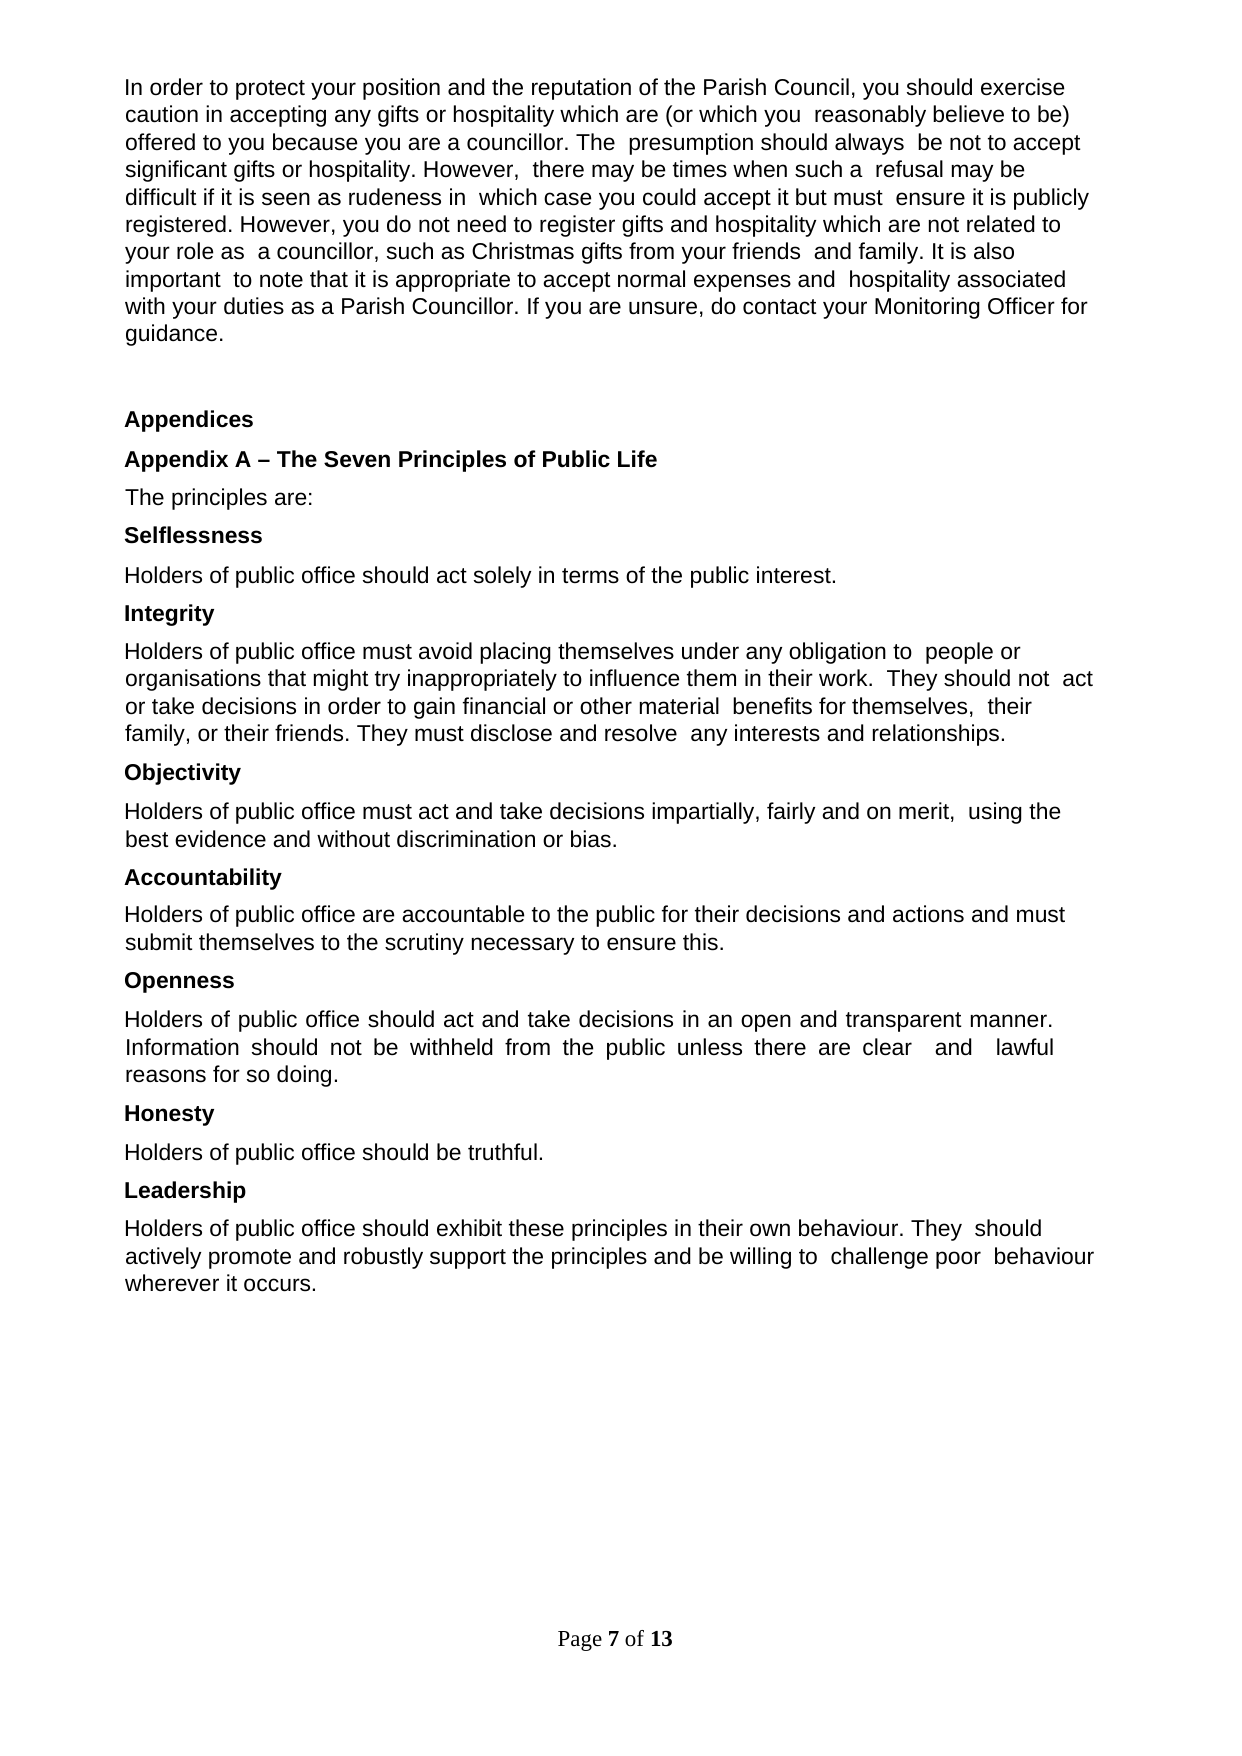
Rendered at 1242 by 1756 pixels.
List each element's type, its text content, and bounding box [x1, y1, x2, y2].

text Selflessness [124, 522, 1093, 548]
text Holders of public office are accountable to the public for their decisions and actions and must submit themselves to the scrutiny necessary to ensure this. [124, 901, 1101, 955]
text Appendices [124, 406, 1093, 433]
text Accountability [124, 864, 1093, 890]
text Holders of public office should be truthful. [124, 1139, 1101, 1166]
text Openness [124, 967, 1093, 993]
text Integrity [124, 600, 1093, 627]
text Holders of public office must avoid placing themselves under any obligation to people or organisations that might try inappropriately to influence them in their work. They should not act or take decisions in order to gain financial or other material benefits for themselves, their family, or their friends. They must disclose and resolve any interests and relationships. [124, 638, 1101, 747]
text Leadership [124, 1177, 1093, 1204]
text Holders of public office should act solely in terms of the public interest. [124, 562, 1101, 588]
text Holders of public office must act and take decisions impartially, fairly and on merit, using the best evidence and without discrimination or bias. [124, 798, 1101, 852]
text Honesty [124, 1099, 1093, 1126]
text Holders of public office should act and take decisions in an open and transparent manner. Information should not be withheld from the public unless there are clear and lawful reasons for so doing. [124, 1006, 1055, 1087]
text Objectivity [124, 758, 1093, 785]
text Holders of public office should exhibit these principles in their own behaviour. They should actively promote and robustly support the principles and be willing to challenge poor behaviour wherever it occurs. [124, 1215, 1101, 1296]
text In order to protect your position and the reputation of the Parish Council, you should exercise caution in accepting any gifts or hospitality which are (or which you reasonably believe to be) offered to you because you are a councillor. The presumption should always be not to accept significant gifts or hospitality. However, there may be times when such a refusal may be difficult if it is seen as rudeness in which case you could accept it but must ensure it is publicly registered. However, you do not need to register gifts and hospitality which are not related to your role as a councillor, such as Christmas gifts from your friends and family. It is also important to note that it is appropriate to accept normal expenses and hospitality associated with your duties as a Parish Councillor. If you are unsure, do contact your Monitoring Officer for guidance. [124, 74, 1101, 347]
text Appendix A – The Seven Principles of Public Life The principles are: [124, 446, 746, 510]
